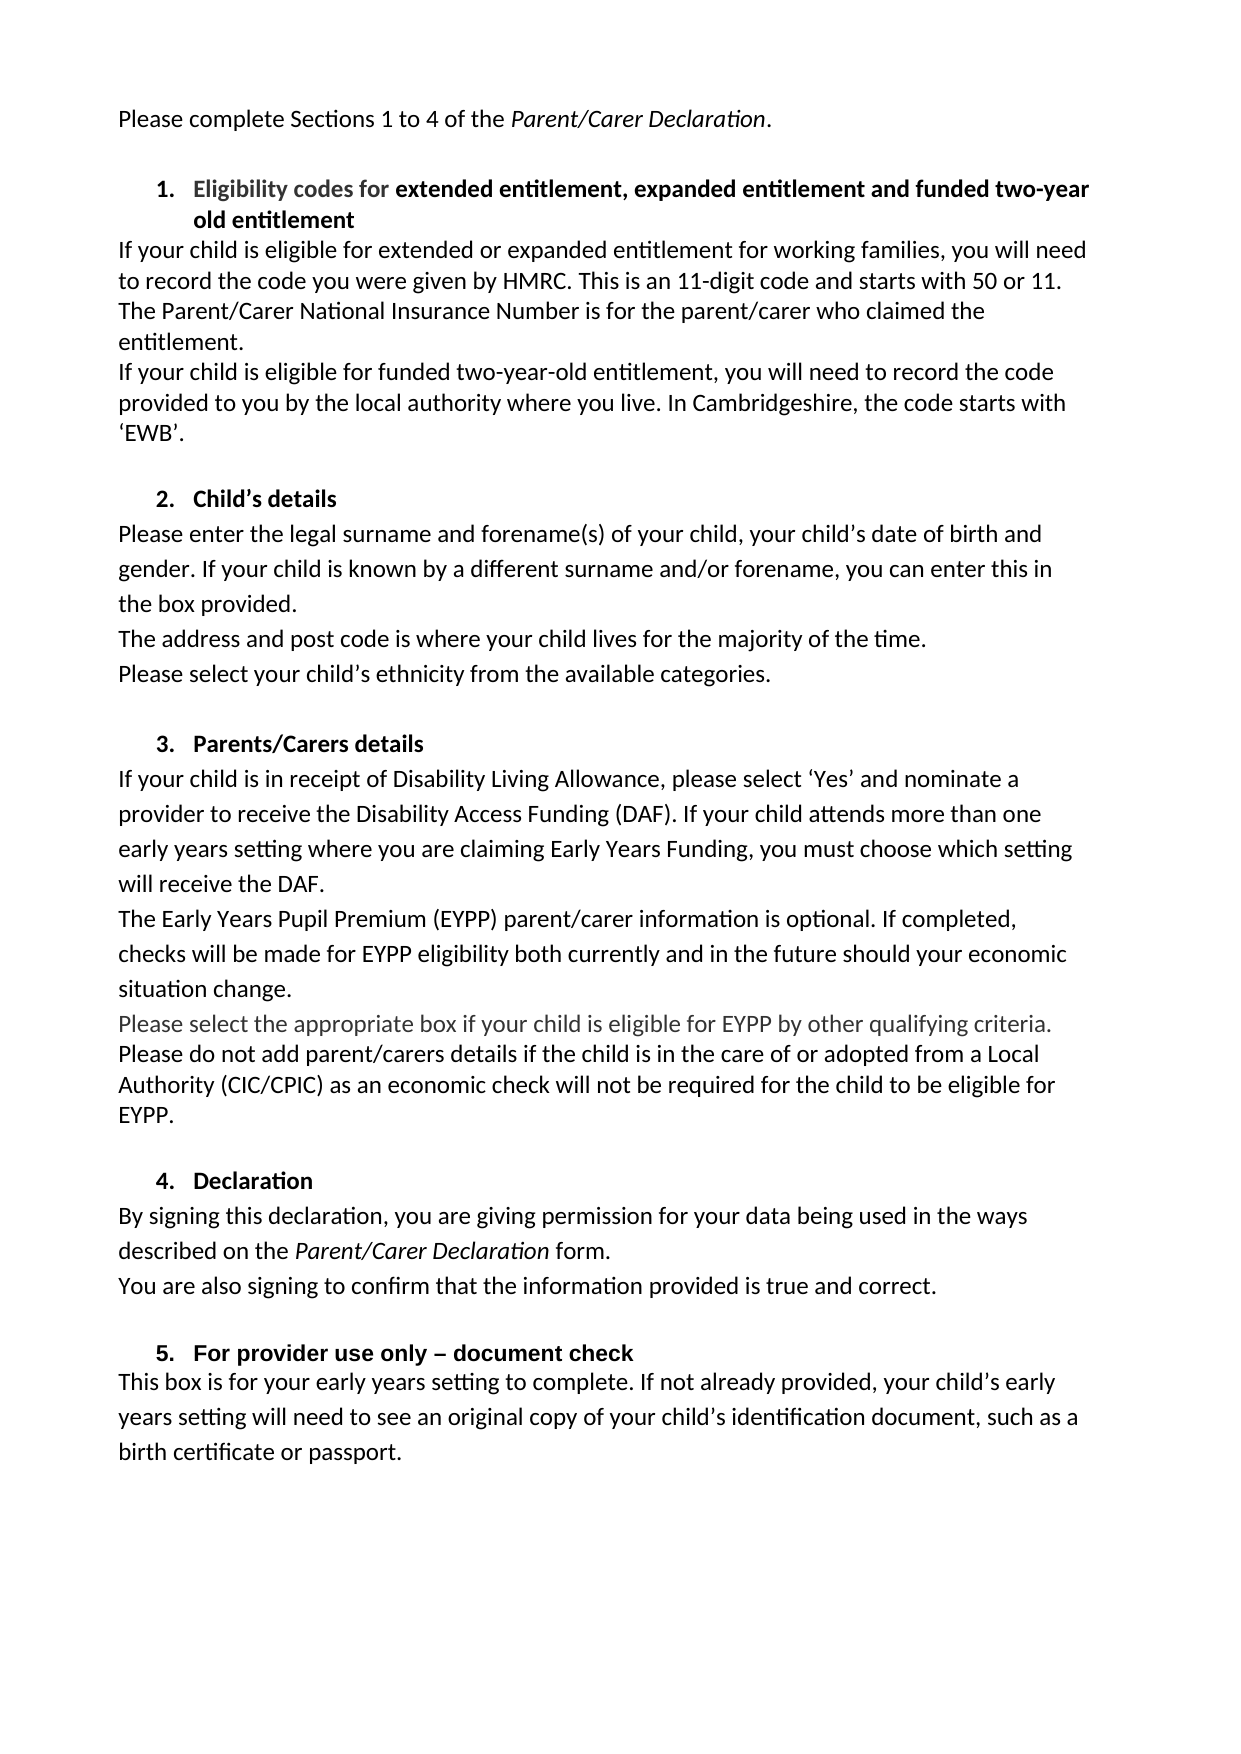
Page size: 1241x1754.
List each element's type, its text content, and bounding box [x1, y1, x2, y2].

text If your child is in receipt of Disability Living Allowance, please select ‘Yes’ and nominate a provider to receive the Disability Access Funding (DAF). If your child attends more than one early years setting where you are claiming Early Years Funding, you must choose which setting will receive the DAF. [118, 763, 1090, 899]
text If your child is eligible for funded two-year-old entitlement, you will need to record the code provided to you by the local authority where you live. In Cambridgeshire, the code starts with ‘EWB’. [118, 357, 1090, 448]
text Please enter the legal surname and forename(s) of your child, your child’s date of birth and gender. If your child is known by a different surname and/or forename, you can enter this in the box provided. [118, 518, 1090, 619]
text By signing this declaration, you are giving permission for your data being used in the ways described on the Parent/Carer Declaration form. [118, 1200, 1090, 1266]
text Please complete Sections 1 to 4 of the Parent/Carer Declaration. [118, 103, 1090, 134]
text The Early Years Pupil Premium (EYPP) parent/carer information is optional. If completed, checks will be made for EYPP eligibility both currently and in the future should your economic situation change. [118, 903, 1090, 1004]
text Please select your child’s ethnicity from the available categories. [118, 658, 1090, 689]
text You are also signing to confirm that the information provided is true and correct. [118, 1270, 1090, 1301]
list For provider use only – document check [156, 1340, 1090, 1367]
list Eligibility codes for extended entitlement, expanded entitlement and funded two-year old entitlement [156, 173, 1090, 234]
list Declaration [156, 1165, 1090, 1196]
list Parents/Carers details [156, 728, 1090, 759]
text If your child is eligible for extended or expanded entitlement for working families, you will need to record the code you were given by HMRC. This is an 11-digit code and starts with 50 or 11. The Parent/Carer National Insurance Number is for the parent/carer who claimed the entitlement. [118, 234, 1090, 357]
text Please select the appropriate box if your child is eligible for EYPP by other qualifying criteria. Please do not add parent/carers details if the child is in the care of or adopted from a Local Authority (CIC/CPIC) as an economic check will not be required for the child to be eligible for EYPP. [118, 1008, 1090, 1130]
text This box is for your early years setting to complete. If not already provided, your child’s early years setting will need to see an original copy of your child’s identification document, such as a birth certificate or passport. [118, 1367, 1090, 1467]
text The address and post code is where your child lives for the majority of the time. [118, 623, 1090, 654]
list Child’s details [156, 483, 1090, 514]
